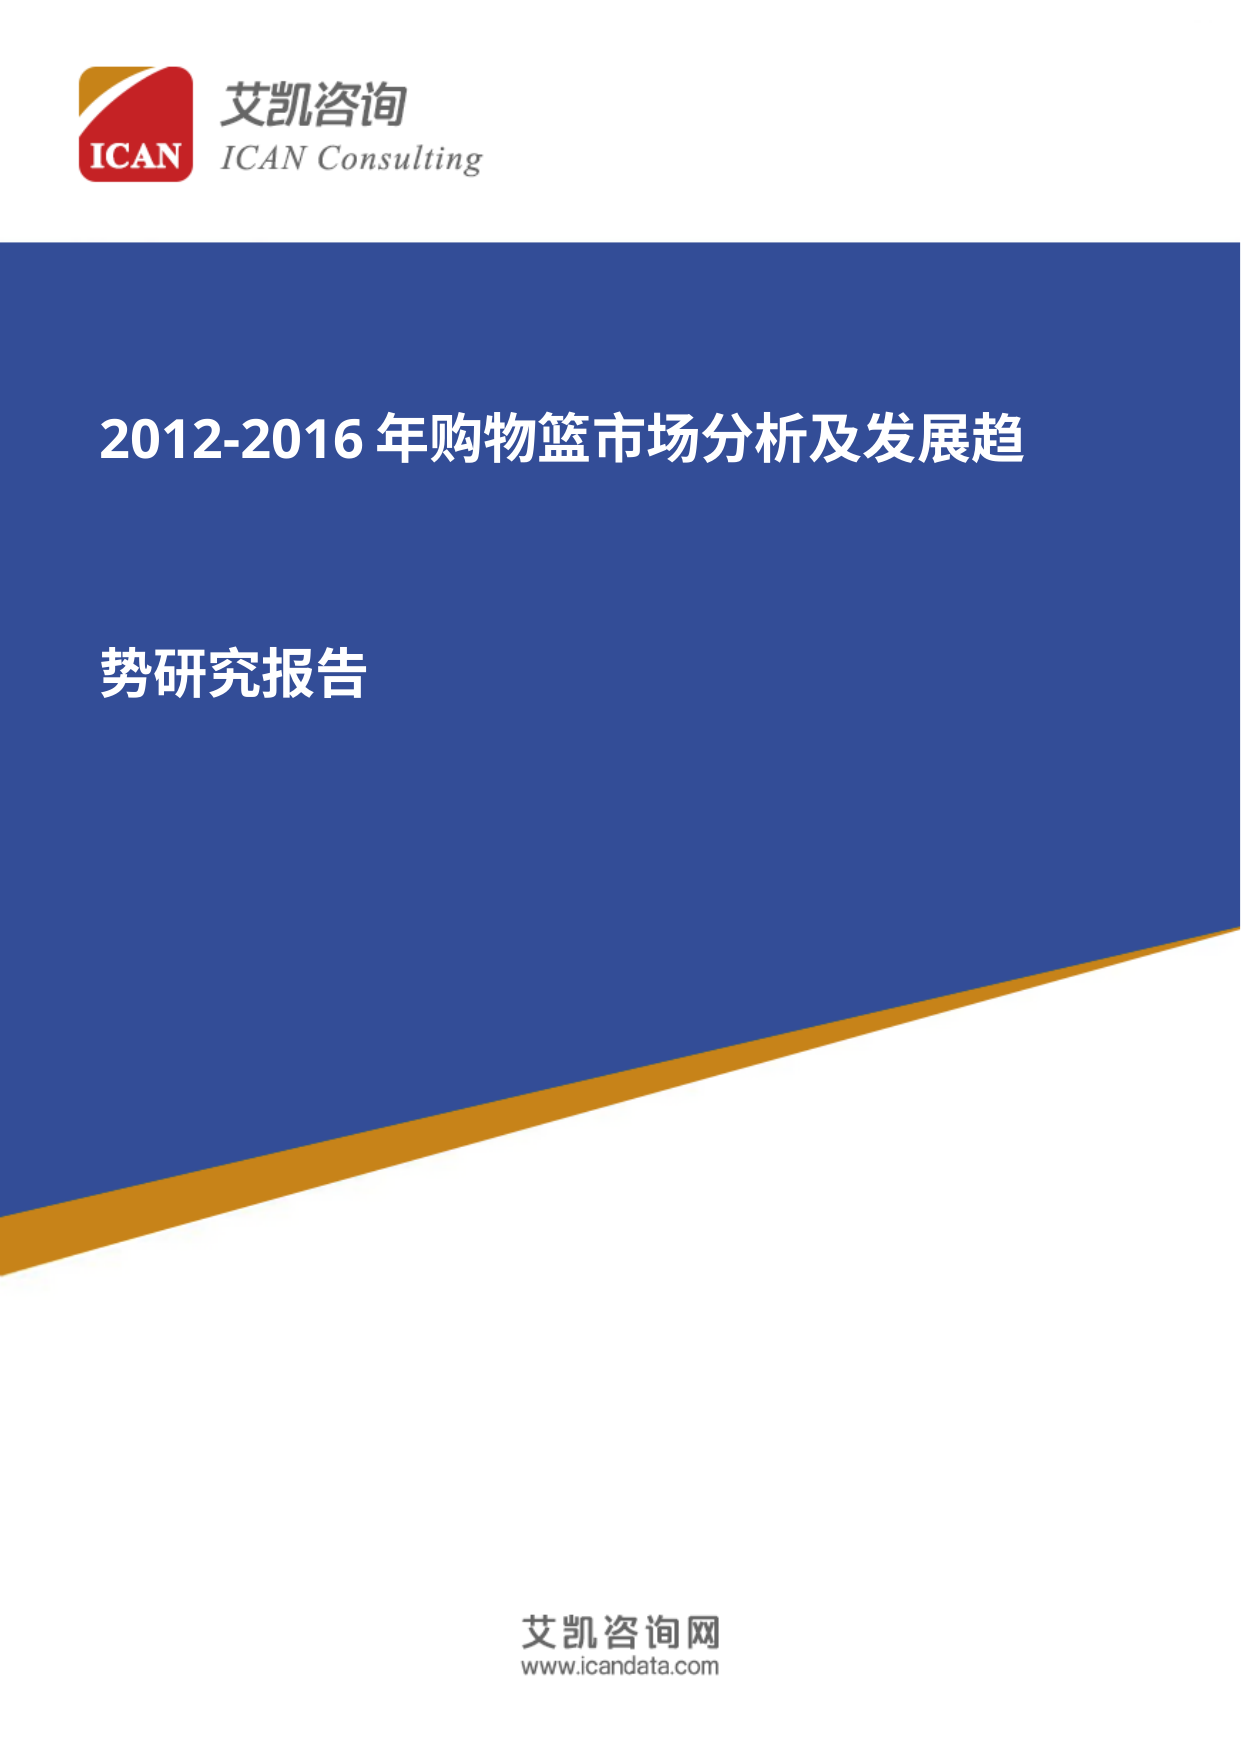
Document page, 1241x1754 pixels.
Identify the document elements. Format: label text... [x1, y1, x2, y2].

picture [0, 5, 1241, 1754]
subtitle 2012-2016年购物篮市场分析及发展趋势研究报告 [99, 386, 1053, 718]
